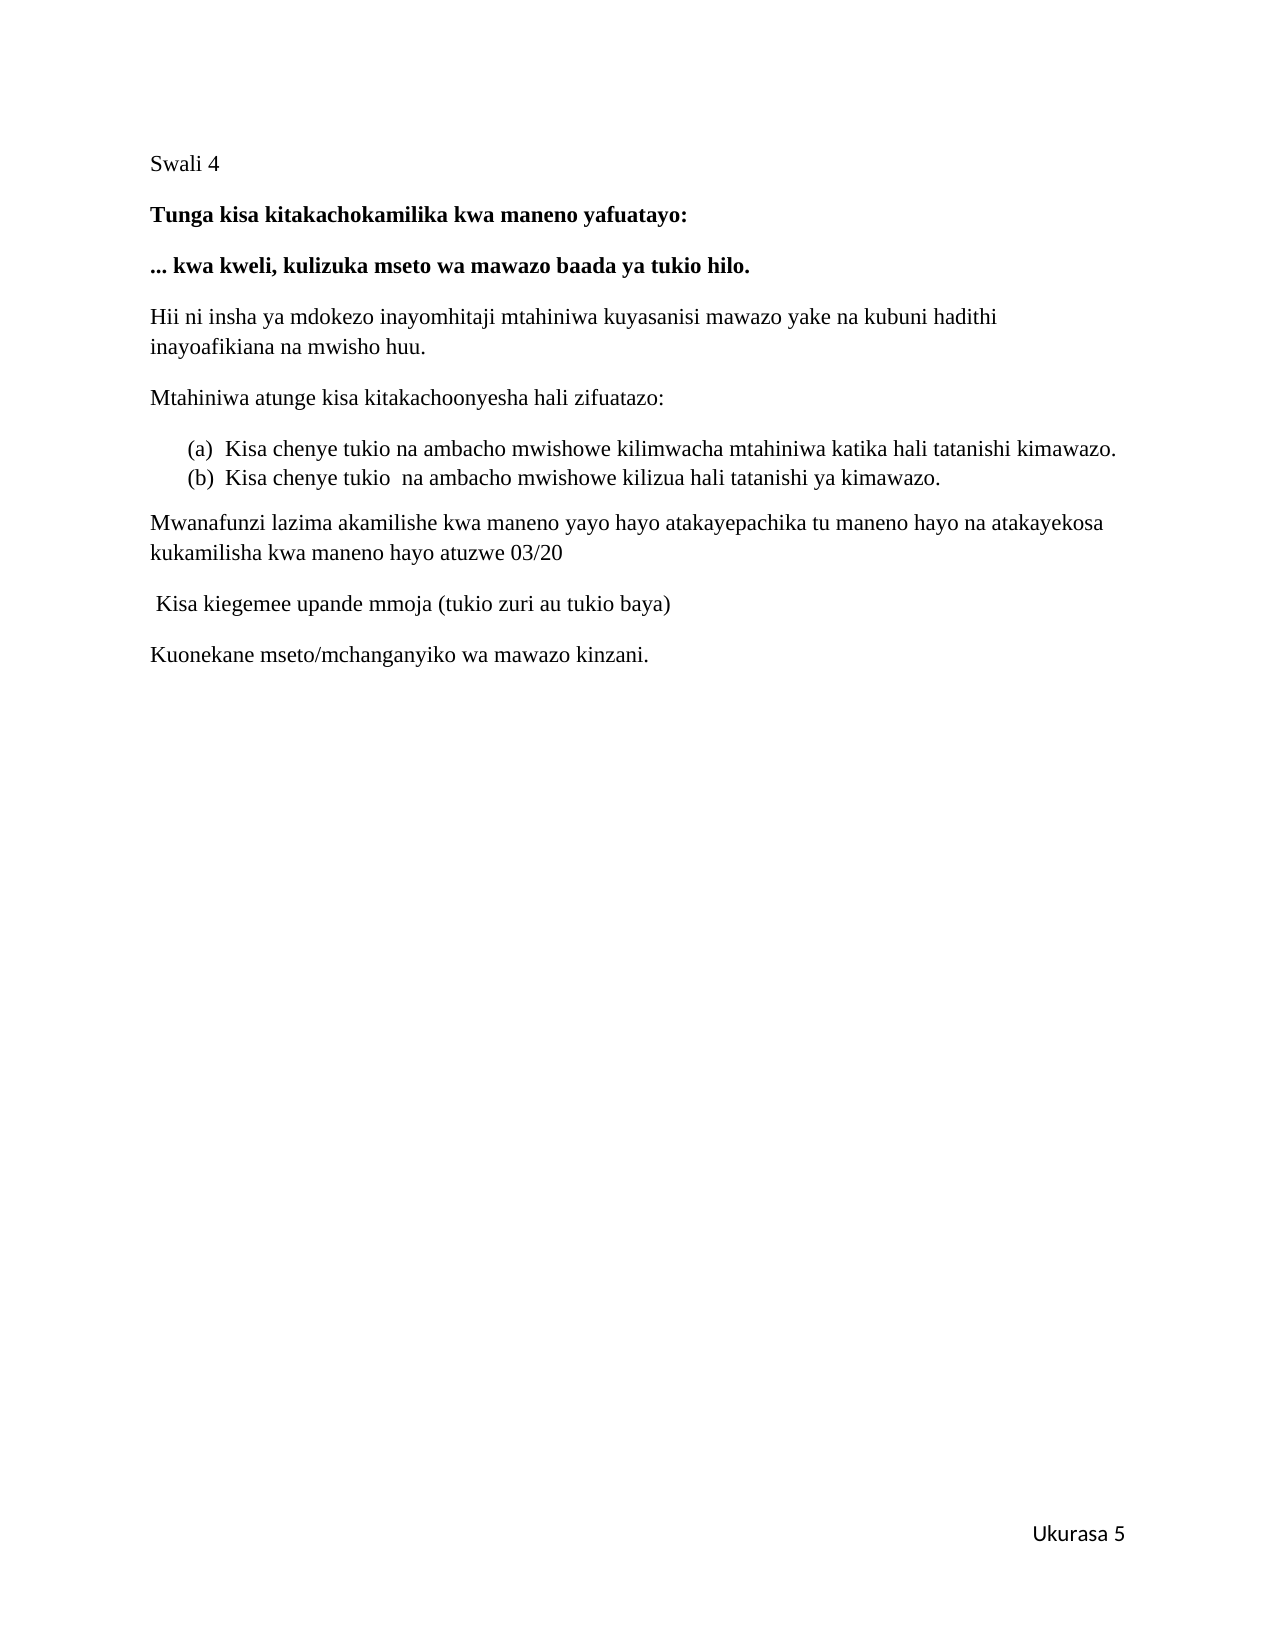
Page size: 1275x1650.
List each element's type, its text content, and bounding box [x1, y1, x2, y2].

text Kisa kiegemee upande mmoja (tukio zuri au tukio baya) [150, 590, 1125, 617]
list Kisa chenye tukio na ambacho mwishowe kilizua hali tatanishi ya kimawazo. [187, 464, 1125, 490]
text Tunga kisa kitakachokamilika kwa maneno yafuatayo: [150, 201, 1125, 227]
text Hii ni insha ya mdokezo inayomhitaji mtahiniwa kuyasanisi mawazo yake na kubuni hadithi inayoafikiana na mwisho huu. [150, 303, 1125, 360]
text Mtahiniwa atunge kisa kitakachoonyesha hali zifuatazo: [150, 384, 1125, 411]
text ... kwa kweli, kulizuka mseto wa mawazo baada ya tukio hilo. [150, 252, 1125, 278]
text Mwanafunzi lazima akamilishe kwa maneno yayo hayo atakayepachika tu maneno hayo na atakayekosa kukamilisha kwa maneno hayo atuzwe 03/20 [150, 509, 1125, 566]
text Swali 4 [150, 150, 1125, 176]
text Kuonekane mseto/mchanganyiko wa mawazo kinzani. [150, 641, 1125, 668]
list Kisa chenye tukio na ambacho mwishowe kilimwacha mtahiniwa katika hali tatanishi kimawazo. [187, 435, 1125, 462]
